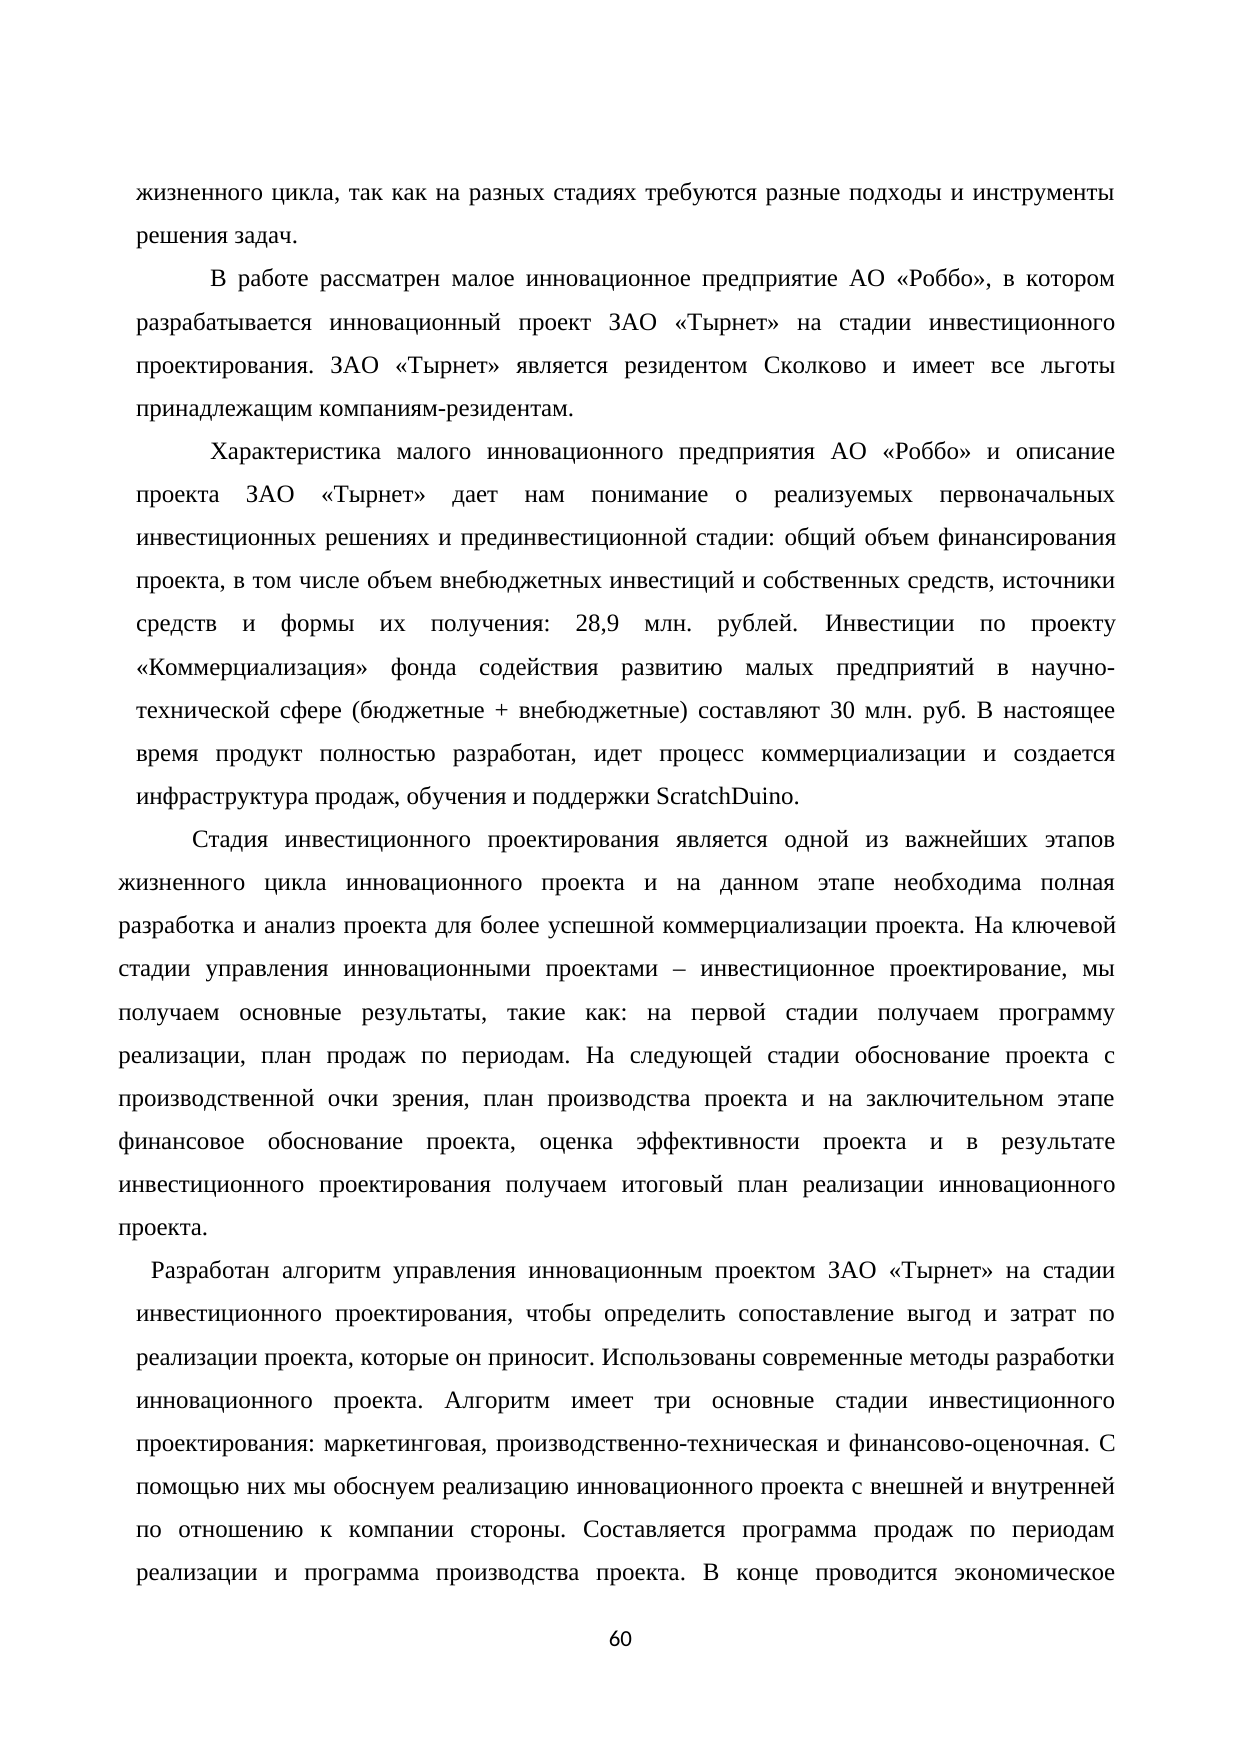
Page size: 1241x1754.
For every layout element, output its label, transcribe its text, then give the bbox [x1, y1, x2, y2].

text Характеристика малого инновационного предприятия АО «Роббо» и описание проекта ЗАО «Тырнет» дает нам понимание о реализуемых первоначальных инвестиционных решениях и прединвестиционной стадии: общий объем финансирования проекта, в том числе объем внебюджетных инвестиций и собственных средств, источники средств и формы их получения: 28,9 млн. рублей. Инвестиции по проекту «Коммерциализация» фонда содействия развитию малых предприятий в научно-технической сфере (бюджетные + внебюджетные) составляют 30 млн. руб. В настоящее время продукт полностью разработан, идет процесс коммерциализации и создается инфраструктура продаж, обучения и поддержки ScratchDuino. [136, 436, 1116, 810]
text В работе рассматрен малое инновационное предприятие АО «Роббо», в котором разрабатывается инновационный проект ЗАО «Тырнет» на стадии инвестиционного проектирования. ЗАО «Тырнет» является резидентом Сколково и имеет все льготы принадлежащим компаниям-резидентам. [136, 263, 1116, 422]
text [136, 1255, 1116, 1586]
text Стадия инвестиционного проектирования является одной из важнейших этапов жизненного цикла инновационного проекта и на данном этапе необходима полная разработка и анализ проекта для более успешной коммерциализации проекта. На ключевой стадии управления инновационными проектами – инвестиционное проектирование, мы получаем основные результаты, такие как: на первой стадии получаем программу реализации, план продаж по периодам. На следующей стадии обоснование проекта с производственной очки зрения, план производства проекта и на заключительном этапе финансовое обоснование проекта, оценка эффективности проекта и в результате инвестиционного проектирования получаем итоговый план реализации инновационного проекта. [118, 824, 1116, 1241]
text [136, 177, 1116, 249]
